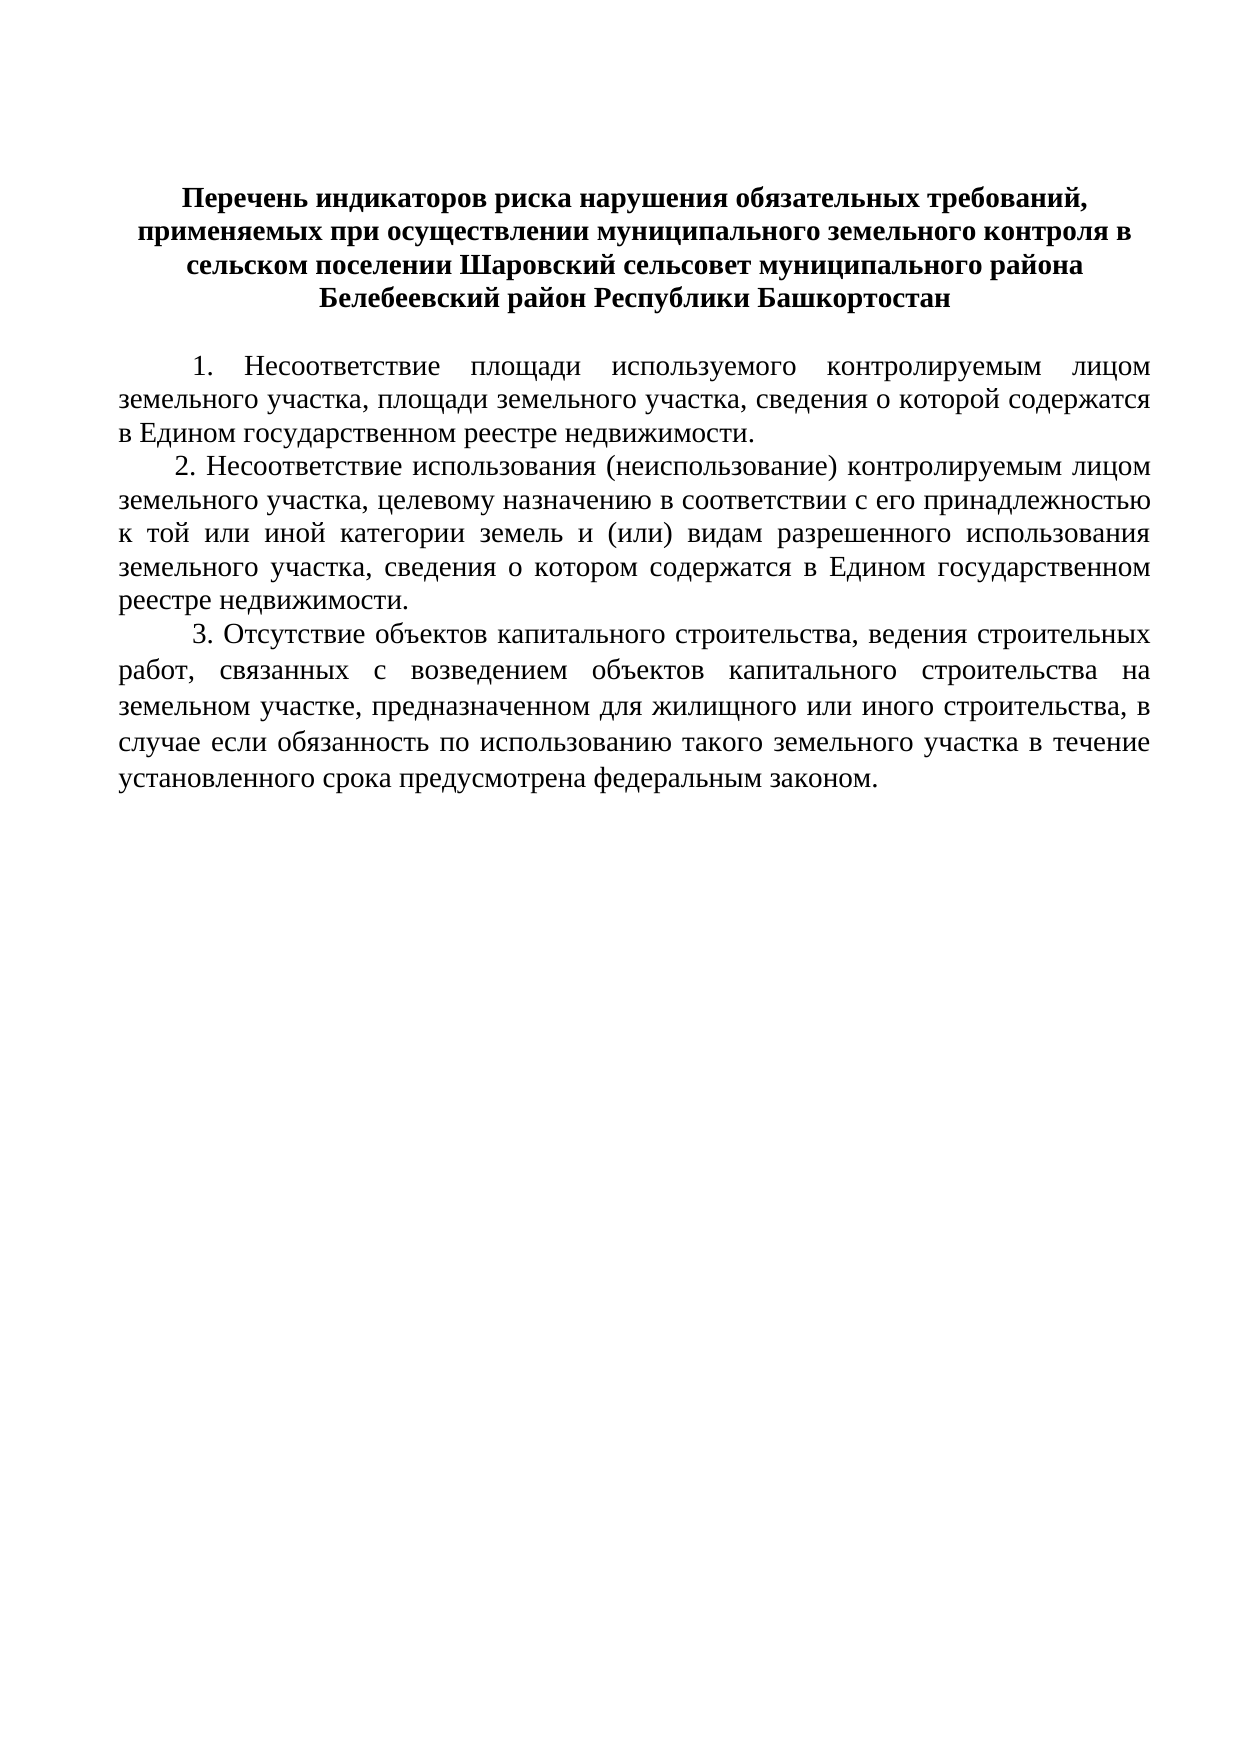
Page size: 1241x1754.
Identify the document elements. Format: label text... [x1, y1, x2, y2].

text 2. Несоответствие использования (неиспользование) контролируемым лицом земельного участка, целевому назначению в соответствии с его принадлежностью к той или иной категории земель и (или) видам разрешенного использования земельного участка, сведения о котором содержатся в Едином государственном реестре недвижимости. [118, 448, 1152, 616]
text 1. Несоответствие площади используемого контролируемым лицом земельного участка, площади земельного участка, сведения о которой содержатся в Едином государственном реестре недвижимости. [118, 348, 1152, 448]
text Перечень индикаторов риска нарушения обязательных требований, применяемых при осуществлении муниципального земельного контроля в сельском поселении Шаровский сельсовет муниципального района Белебеевский район Республики Башкортостан [118, 180, 1152, 314]
text 3. Отсутствие объектов капитального строительства, ведения строительных работ, связанных с возведением объектов капитального строительства на земельном участке, предназначенном для жилищного или иного строительства, в случае если обязанность по использованию такого земельного участка в течение установленного срока предусмотрена федеральным законом. [118, 616, 1152, 794]
